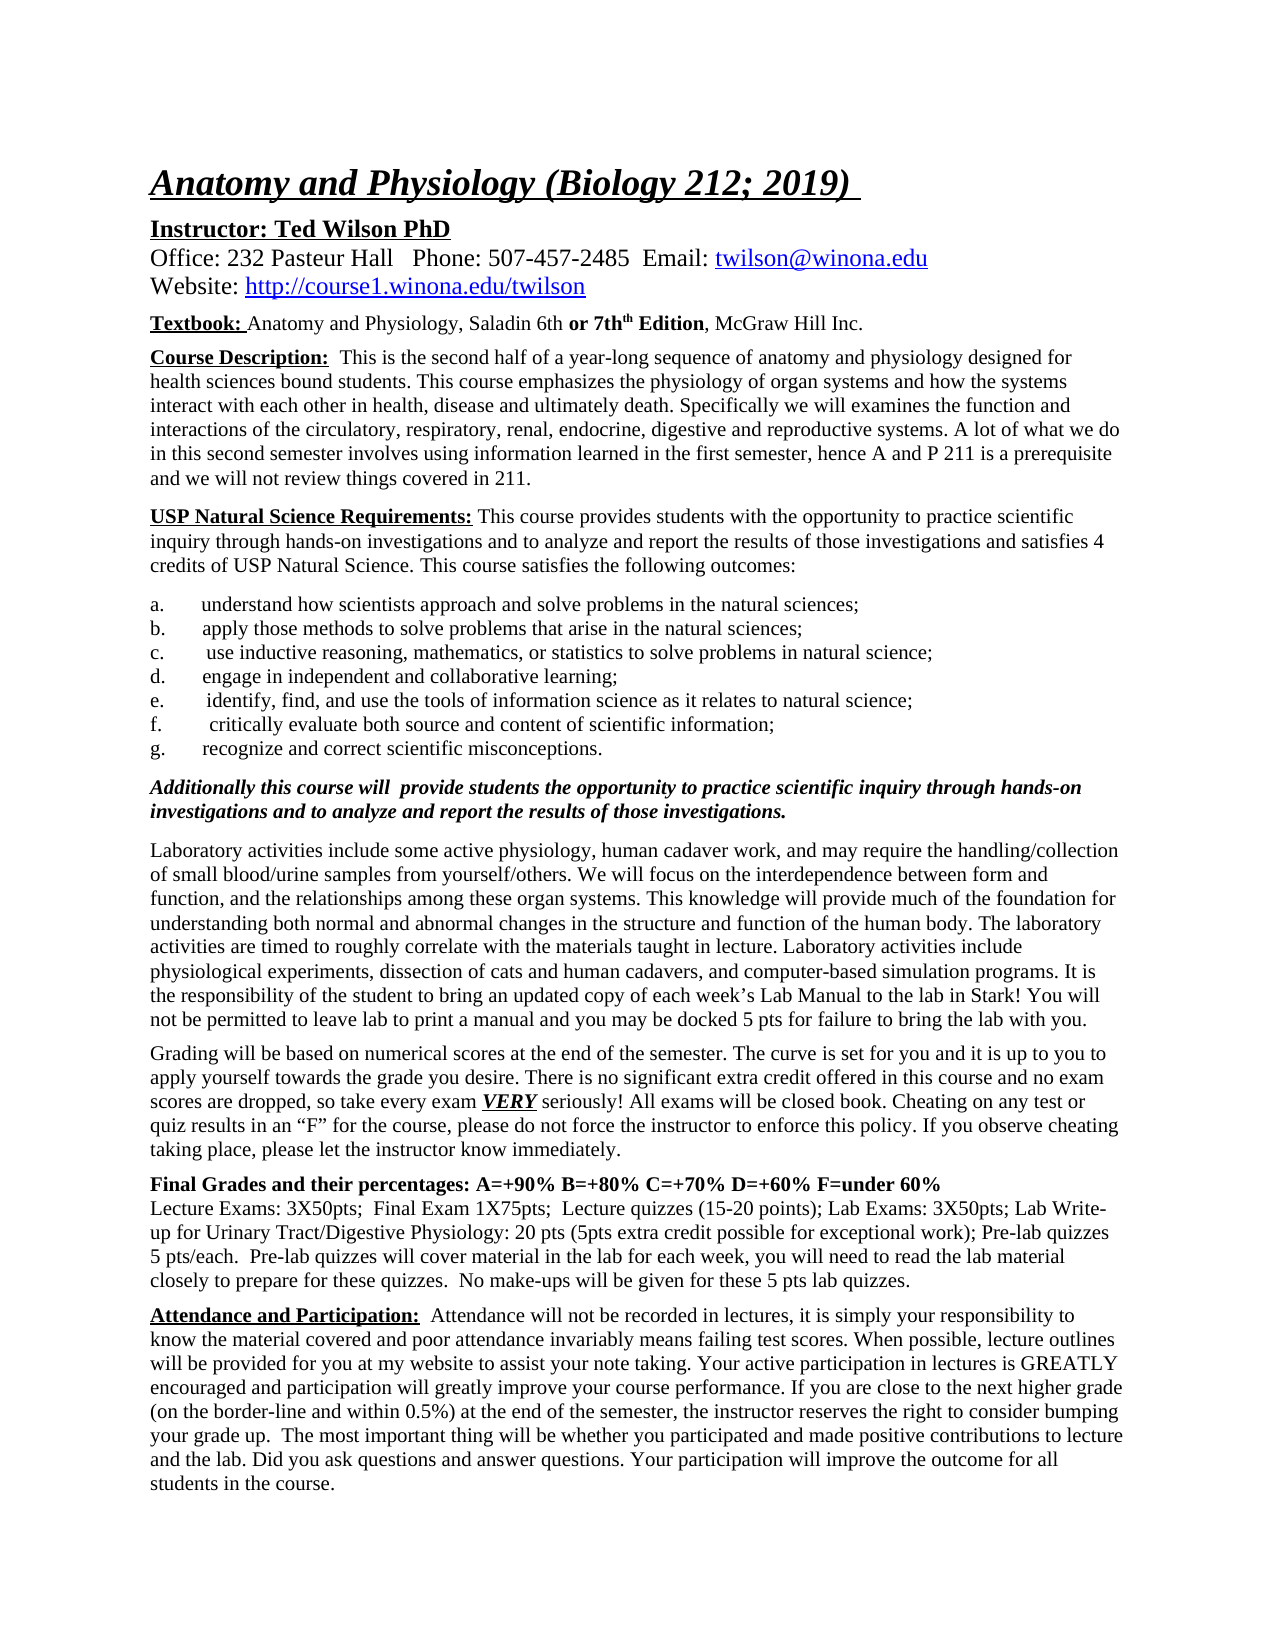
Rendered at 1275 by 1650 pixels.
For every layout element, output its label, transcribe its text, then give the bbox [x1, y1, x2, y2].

text Anatomy and Physiology (Biology 212; 2019) [150, 160, 1125, 203]
text Attendance and Participation: Attendance will not be recorded in lectures, it is simply your responsibility to know the material covered and poor attendance invariably means failing test scores. When possible, lecture outlines will be provided for you at my website to assist your note taking. Your active participation in lectures is GREATLY encouraged and participation will greatly improve your course performance. If you are close to the next higher grade (on the border-line and within 0.5%) at the end of the semester, the instructor reserves the right to consider bumping your grade up. The most important thing will be whether you participated and made positive contributions to lecture and the lab. Did you ask questions and answer questions. Your participation will improve the outcome for all students in the course. [150, 1303, 1125, 1495]
text USP Natural Science Requirements: This course provides students with the opportunity to practice scientific inquiry through hands-on investigations and to analyze and report the results of those investigations and satisfies 4 credits of USP Natural Science. This course satisfies the following outcomes: [150, 504, 1125, 577]
text Course Description: This is the second half of a year-long sequence of anatomy and physiology designed for health sciences bound students. This course emphasizes the physiology of organ systems and how the systems interact with each other in health, disease and ultimately death. Specifically we will examines the function and interactions of the circulatory, respiratory, renal, endocrine, digestive and reproductive systems. A lot of what we do in this second semester involves using information learned in the first semester, hence A and P 211 is a prerequisite and we will not review things covered in 211. [150, 345, 1125, 489]
text Laboratory activities include some active physiology, human cadaver work, and may require the handling/collection of small blood/urine samples from yourself/others. We will focus on the interdependence between form and function, and the relationships among these organ systems. This knowledge will provide much of the foundation for understanding both normal and abnormal changes in the structure and function of the human body. The laboratory activities are timed to roughly correlate with the materials taught in lecture. Laboratory activities include physiological experiments, dissection of cats and human cadavers, and computer-based simulation programs. It is the responsibility of the student to bring an updated copy of each week’s Lab Manual to the lab in Stark! You will not be permitted to leave lab to print a manual and you may be docked 5 pts for failure to bring the lab with you. [150, 838, 1125, 1031]
text d. engage in independent and collaborative learning; [150, 664, 1125, 688]
text Final Grades and their percentages: A=+90% B=+80% C=+70% D=+60% F=under 60% [150, 1172, 1125, 1196]
text Instructor: Ted Wilson PhD Office: 232 Pasteur Hall Phone: 507-457-2485 Email: twilson@winona.edu Website: http://course1.winona.edu/twilson [150, 214, 1125, 300]
text Lecture Exams: 3X50pts; Final Exam 1X75pts; Lecture quizzes (15-20 points); Lab Exams: 3X50pts; Lab Write-up for Urinary Tract/Digestive Physiology: 20 pts (5pts extra credit possible for exceptional work); Pre-lab quizzes 5 pts/each. Pre-lab quizzes will cover material in the lab for each week, you will need to read the lab material closely to prepare for these quizzes. No make-ups will be given for these 5 pts lab quizzes. [150, 1196, 1125, 1292]
text e. identify, find, and use the tools of information science as it relates to natural science; [150, 688, 1125, 712]
text Grading will be based on numerical scores at the end of the semester. The curve is set for you and it is up to you to apply yourself towards the grade you desire. There is no significant extra credit offered in this course and no exam scores are dropped, so take every exam VERY seriously! All exams will be closed book. Cheating on any test or quiz results in an “F” for the course, please do not force the instructor to enforce this policy. If you observe cheating taking place, please let the instructor know immediately. [150, 1041, 1125, 1161]
text a. understand how scientists approach and solve problems in the natural sciences; [150, 592, 1125, 616]
text c. use inductive reasoning, mathematics, or statistics to solve problems in natural science; [150, 640, 1125, 664]
text f. critically evaluate both source and content of scientific information; [150, 712, 1125, 736]
text Additionally this course will provide students the opportunity to practice scientific inquiry through hands-on investigations and to analyze and report the results of those investigations. [150, 775, 1125, 823]
text Textbook: Anatomy and Physiology, Saladin 6th or 7thth Edition, McGraw Hill Inc. [150, 311, 1125, 335]
text g. recognize and correct scientific misconceptions. [150, 736, 1125, 760]
text b. apply those methods to solve problems that arise in the natural sciences; [150, 616, 1125, 640]
